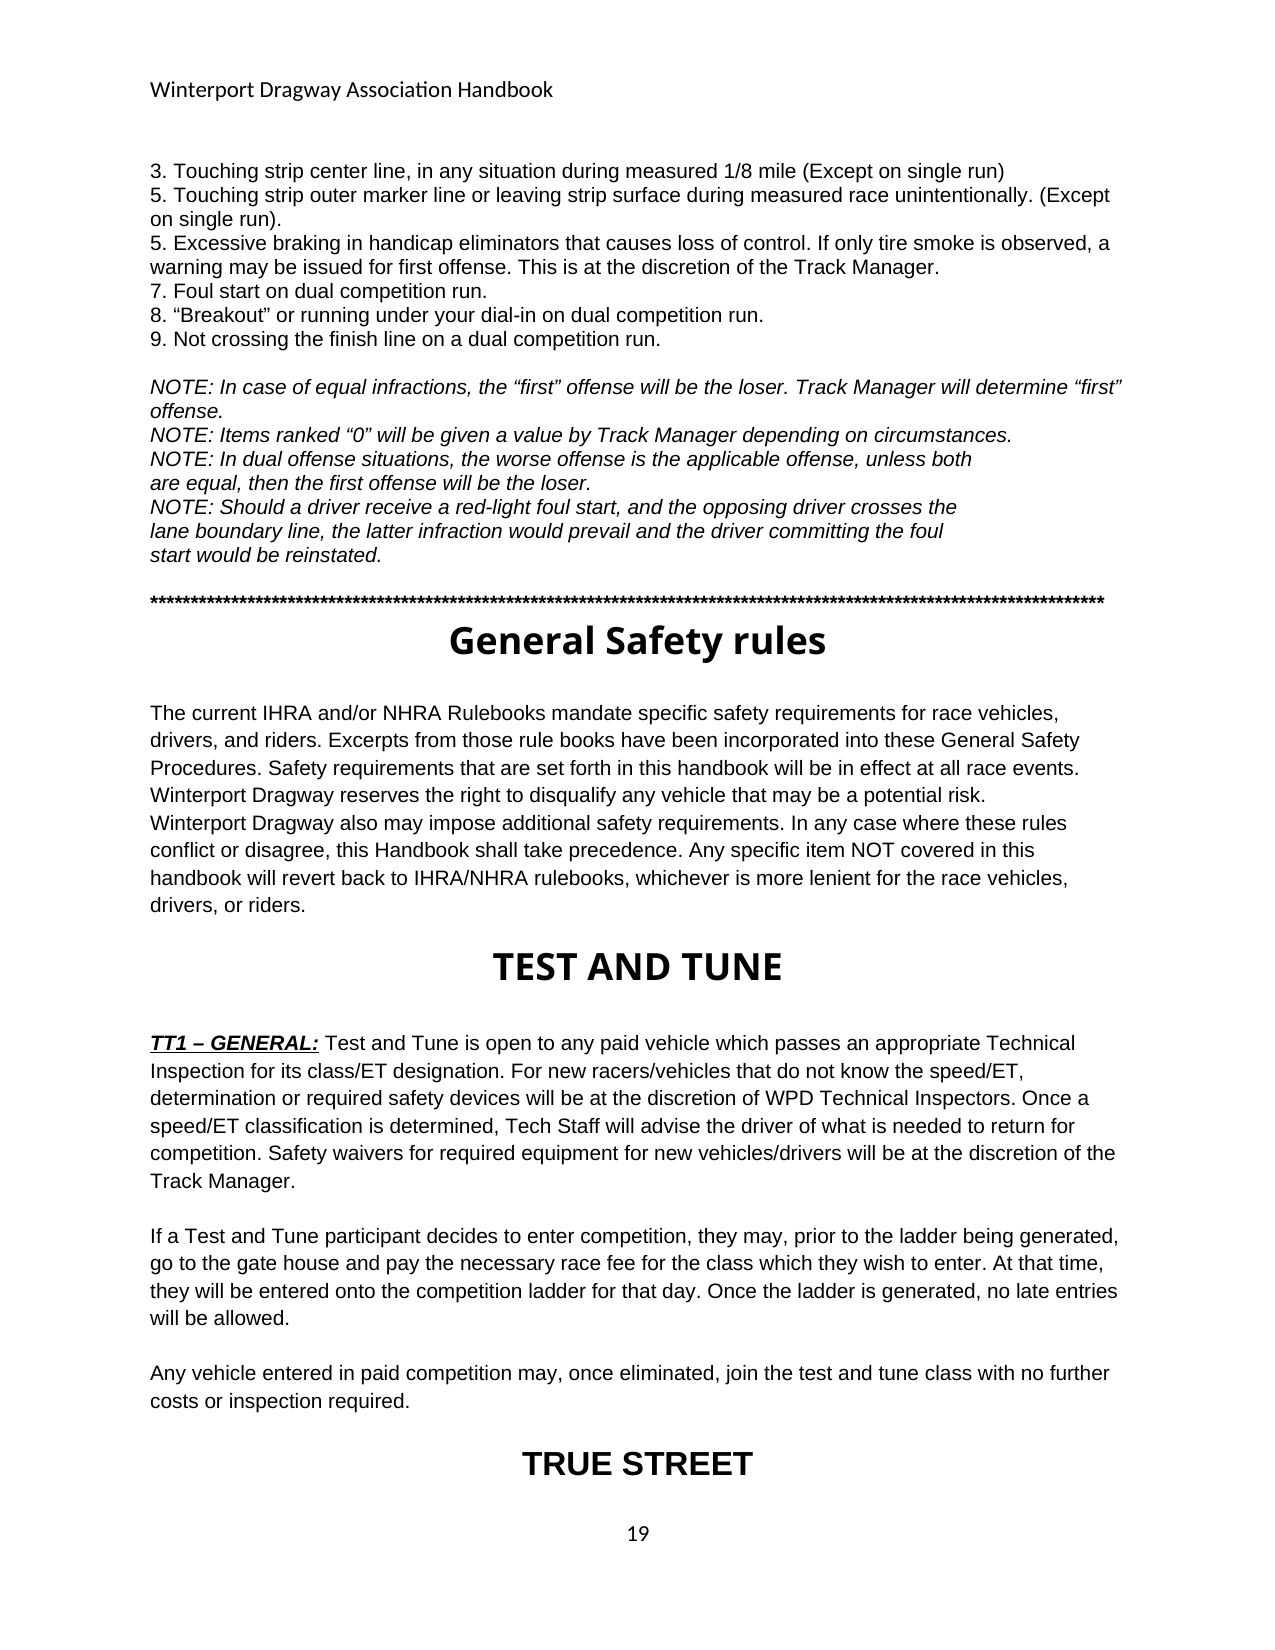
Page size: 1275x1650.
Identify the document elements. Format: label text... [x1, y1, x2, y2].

text NOTE: Items ranked “0” will be given a value by Track Manager depending on circumstances. [150, 423, 1125, 447]
text TT1 – GENERAL: Test and Tune is open to any paid vehicle which passes an appropriate Technical Inspection for its class/ET designation. For new racers/vehicles that do not know the speed/ET, determination or required safety devices will be at the discretion of WPD Technical Inspectors. Once a speed/ET classification is determined, Tech Staff will advise the driver of what is needed to return for competition. Safety waivers for required equipment for new vehicles/drivers will be at the discretion of the Track Manager. [150, 1031, 1125, 1193]
text 5. Excessive braking in handicap eliminators that causes loss of control. If only tire smoke is observed, a warning may be issued for first offense. This is at the discretion of the Track Manager. [150, 231, 1125, 279]
text start would be reinstated. [150, 542, 1125, 566]
text Winterport Dragway also may impose additional safety requirements. In any case where these rules conflict or disagree, this Handbook shall take precedence. Any specific item NOT covered in this handbook will revert back to IHRA/NHRA rulebooks, whichever is more lenient for the race vehicles, drivers, or riders. [150, 810, 1125, 917]
text If a Test and Tune participant decides to enter competition, they may, prior to the ladder being generated, go to the gate house and pay the necessary race fee for the class which they wish to enter. At that time, they will be entered onto the competition ladder for that day. Once the ladder is generated, no late entries will be allowed. [150, 1224, 1125, 1330]
text 3. Touching strip center line, in any situation during measured 1/8 mile (Except on single run) [150, 159, 1125, 183]
text TEST AND TUNE [150, 940, 1125, 991]
text NOTE: Should a driver receive a red-light foul start, and the opposing driver crosses the [150, 494, 1125, 518]
text The current IHRA and/or NHRA Rulebooks mandate specific safety requirements for race vehicles, drivers, and riders. Excerpts from those rule books have been incorporated into these General Safety Procedures. Safety requirements that are set forth in this handbook will be in effect at all race events. Winterport Dragway reserves the right to disqualify any vehicle that may be a potential risk. [150, 700, 1125, 807]
text TRUE STREET [150, 1444, 1125, 1482]
text NOTE: In case of equal infractions, the “first” offense will be the loser. Track Manager will determine “first” offense. [150, 375, 1125, 423]
text 9. Not crossing the finish line on a dual competition run. [150, 327, 1125, 351]
text are equal, then the first offense will be the loser. [150, 471, 1125, 494]
text 7. Foul start on dual competition run. [150, 279, 1125, 303]
text lane boundary line, the latter infraction would prevail and the driver committing the foul [150, 518, 1125, 542]
text NOTE: In dual offense situations, the worse offense is the applicable offense, unless both [150, 447, 1125, 471]
text 8. “Breakout” or running under your dial-in on dual competition run. [150, 303, 1125, 327]
text ********************************************************************************************************************** [150, 590, 1125, 614]
text General Safety rules [150, 614, 1125, 665]
text 5. Touching strip outer marker line or leaving strip surface during measured race unintentionally. (Except on single run). [150, 183, 1125, 231]
text Any vehicle entered in paid competition may, once eliminated, join the test and tune class with no further costs or inspection required. [150, 1361, 1125, 1413]
